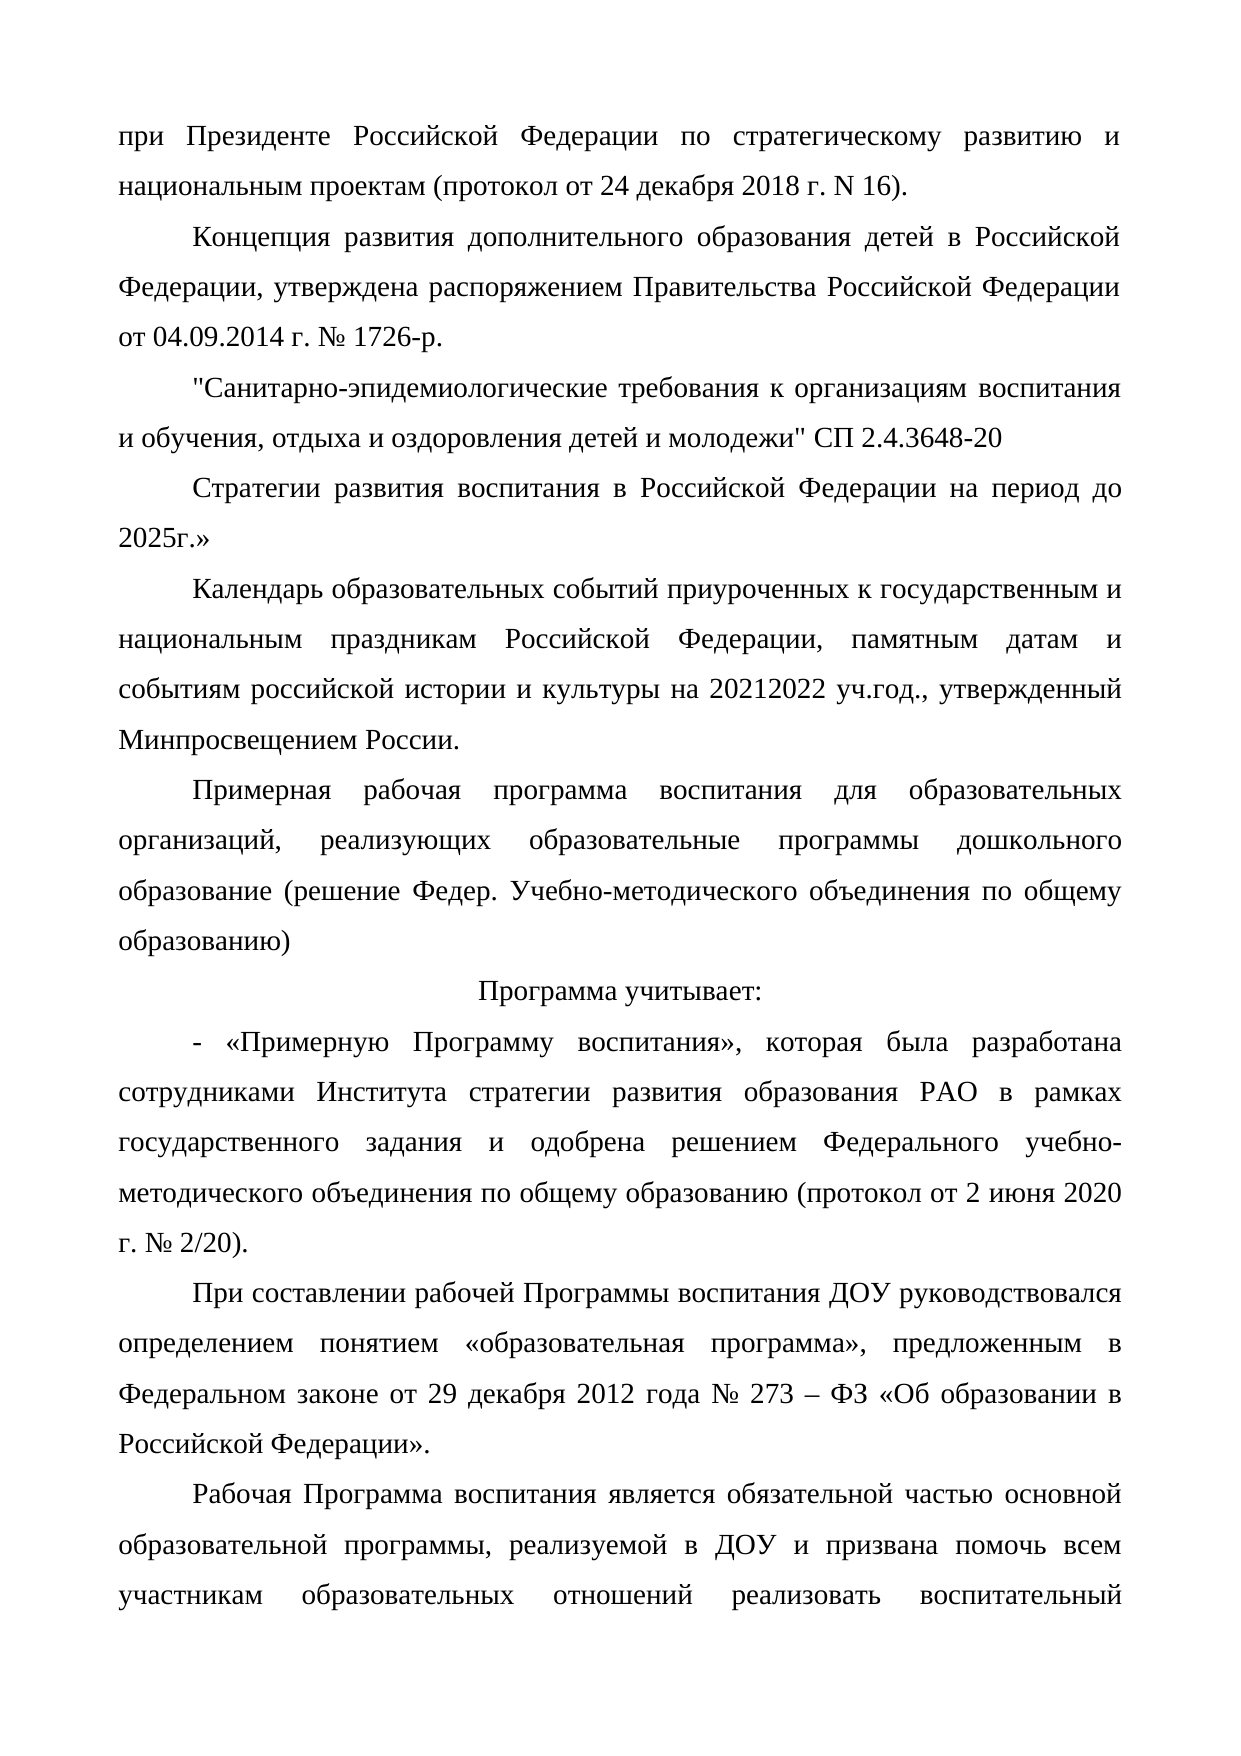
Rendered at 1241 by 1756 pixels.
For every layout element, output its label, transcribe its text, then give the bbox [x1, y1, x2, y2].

text Стратегии развития воспитания в Российской Федерации на период до 2025г.» [118, 470, 1123, 554]
text Концепция развития дополнительного образования детей в Российской Федерации, утверждена распоряжением Правительства Российской Федерации от 04.09.2014 г. № 1726-р. [118, 219, 1121, 353]
text - «Примерную Программу воспитания», которая была разработана сотрудниками Института стратегии развития образования РАО в рамках государственного задания и одобрена решением Федерального учебно- методического объединения по общему образованию (протокол от 2 июня 2020 г. № 2/20). [118, 1024, 1123, 1258]
text При составлении рабочей Программы воспитания ДОУ руководствовался определением понятием «образовательная программа», предложенным в Федеральном законе от 29 декабря 2012 года № 273 – ФЗ «Об образовании в Российской Федерации». [118, 1275, 1123, 1460]
text Примерная рабочая программа воспитания для образовательных организаций, реализующих образовательные программы дошкольного образование (решение Федер. Учебно-методического объединения по общему образованию) [118, 772, 1123, 957]
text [118, 118, 1121, 202]
text "Санитарно-эпидемиологические требования к организациям воспитания и обучения, отдыха и оздоровления детей и молодежи" СП 2.4.3648-20 [118, 370, 1121, 453]
text Календарь образовательных событий приуроченных к государственным и национальным праздникам Российской Федерации, памятным датам и событиям российской истории и культуры на 20212022 уч.год., утвержденный Минпросвещением России. [118, 571, 1123, 755]
subtitle Программа учитывает: [118, 973, 1122, 1007]
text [118, 1477, 1123, 1611]
